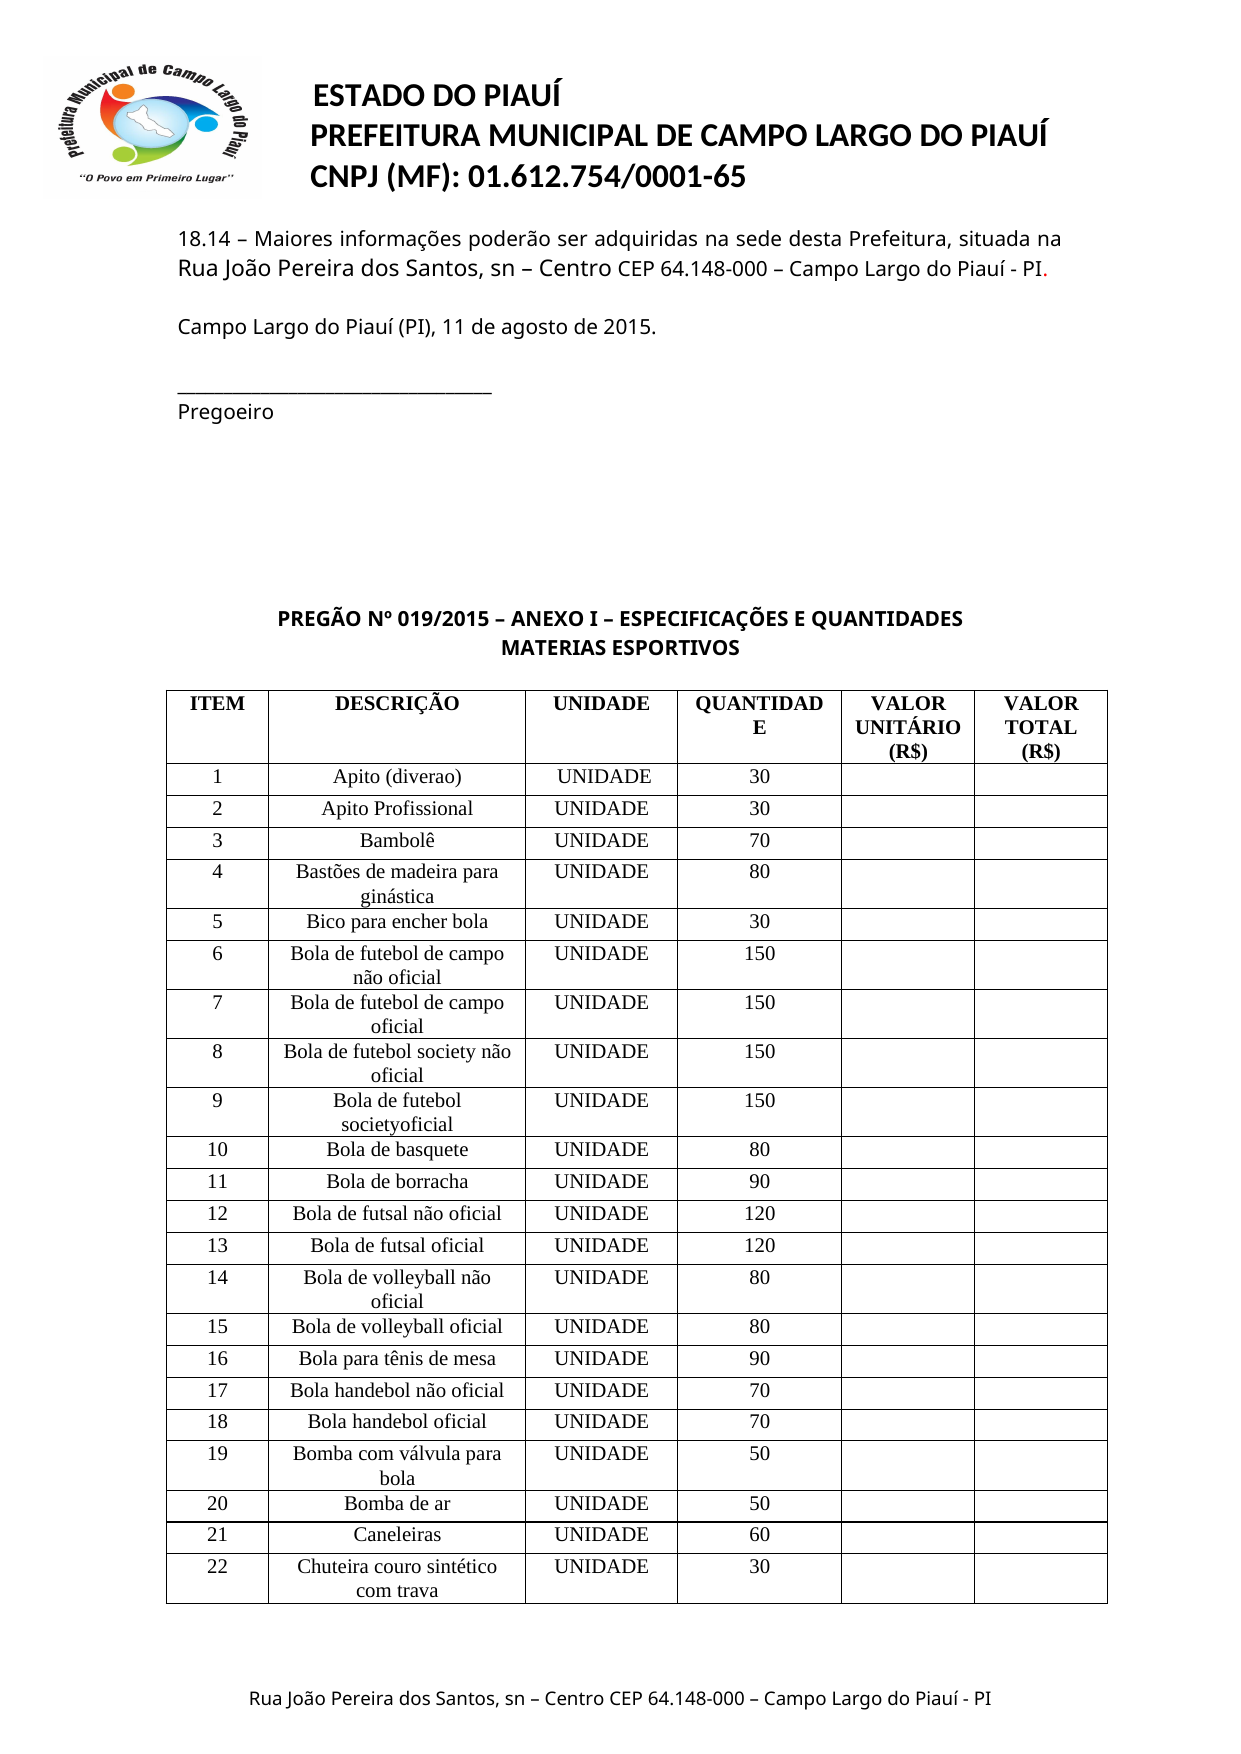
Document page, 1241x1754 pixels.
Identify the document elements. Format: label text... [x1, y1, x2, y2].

table_cell 50 [678, 1491, 841, 1521]
table_cell 6 [167, 941, 268, 989]
table_cell UNIDADE [526, 1314, 677, 1345]
table_cell 30 [678, 909, 841, 939]
table_cell 80 [678, 1137, 841, 1168]
text PREGÃO Nº 019/2015 – ANEXO I – ESPECIFICAÇÕES E QUANTIDADES [177, 604, 1063, 633]
table_cell [842, 796, 974, 827]
table_cell [975, 1346, 1107, 1377]
table_cell Bola de futebol de campo oficial [269, 990, 525, 1038]
table_cell UNIDADE [526, 1491, 677, 1521]
table_cell Bola de volleyball não oficial [269, 1265, 525, 1313]
table_cell 8 [167, 1039, 268, 1087]
table_cell UNIDADE [526, 764, 677, 795]
text 18.14 – Maiores informações poderão ser adquiridas na sede desta Prefeitura, situada na Rua João Pereira dos Santos, sn – Centro CEP 64.148-000 – Campo Largo do Piauí - PI. [177, 224, 1063, 284]
picture [43, 56, 263, 199]
table_cell Bola de futsal não oficial [269, 1201, 525, 1232]
table_cell [975, 764, 1107, 795]
table_cell 80 [678, 860, 841, 908]
table_cell 22 [167, 1554, 268, 1602]
table_cell UNIDADE [526, 1554, 677, 1602]
table_cell Bola handebol não oficial [269, 1378, 525, 1408]
table_cell [975, 1491, 1107, 1521]
table_cell 15 [167, 1314, 268, 1345]
table_cell 30 [678, 796, 841, 827]
table_cell UNIDADE [526, 909, 677, 939]
table_cell Bola de futebol societyoficial [269, 1088, 525, 1136]
text Pregoeiro [177, 397, 1053, 426]
table_cell [842, 828, 974, 858]
table_cell UNIDADE [526, 860, 677, 908]
table_cell Bola de futsal oficial [269, 1233, 525, 1264]
table_cell 1 [167, 764, 268, 795]
table_cell [842, 1137, 974, 1168]
table_cell Bola de volleyball oficial [269, 1314, 525, 1345]
table_cell [975, 909, 1107, 939]
table_cell [842, 1265, 974, 1313]
table_cell [842, 1491, 974, 1521]
table_cell 30 [678, 764, 841, 795]
table_cell 80 [678, 1265, 841, 1313]
table_cell Caneleiras [269, 1523, 525, 1553]
table_cell [975, 860, 1107, 908]
table_cell 150 [678, 1088, 841, 1136]
table_cell [975, 796, 1107, 827]
table_cell 70 [678, 1410, 841, 1440]
table_cell Chuteira couro sintético com trava [269, 1554, 525, 1602]
table_cell [975, 828, 1107, 858]
table_cell UNIDADE [526, 1039, 677, 1087]
table_cell 3 [167, 828, 268, 858]
table_cell 50 [678, 1441, 841, 1489]
table_cell [842, 860, 974, 908]
table_cell [975, 1554, 1107, 1602]
table_cell 12 [167, 1201, 268, 1232]
table_cell 19 [167, 1441, 268, 1489]
table_cell [842, 1554, 974, 1602]
table_cell UNIDADE [526, 1523, 677, 1553]
table_cell 13 [167, 1233, 268, 1264]
table_cell 9 [167, 1088, 268, 1136]
table_cell 11 [167, 1169, 268, 1200]
table_cell 4 [167, 860, 268, 908]
table_cell [842, 909, 974, 939]
table_cell Bico para encher bola [269, 909, 525, 939]
table_cell 16 [167, 1346, 268, 1377]
table_cell [975, 1201, 1107, 1232]
table_cell Bola handebol oficial [269, 1410, 525, 1440]
table_cell 21 [167, 1523, 268, 1553]
table_cell UNIDADE [526, 828, 677, 858]
table_cell Apito Profissional [269, 796, 525, 827]
table_header VALOR UNITÁRIO (R$) [842, 691, 974, 763]
table_cell 150 [678, 941, 841, 989]
table_cell Bastões de madeira para ginástica [269, 860, 525, 908]
table_cell Bola de futebol de campo não oficial [269, 941, 525, 989]
table_cell Apito (diverao) [269, 764, 525, 795]
table_cell UNIDADE [526, 1378, 677, 1408]
table_cell [975, 1137, 1107, 1168]
table_cell 10 [167, 1137, 268, 1168]
table_cell UNIDADE [526, 1346, 677, 1377]
table_cell [842, 1523, 974, 1553]
table_cell 120 [678, 1233, 841, 1264]
table_cell [842, 1441, 974, 1489]
table_cell UNIDADE [526, 1410, 677, 1440]
table_cell [842, 1314, 974, 1345]
table_cell [842, 1233, 974, 1264]
table_cell Bomba com válvula para bola [269, 1441, 525, 1489]
table_cell [842, 1201, 974, 1232]
table_cell 150 [678, 990, 841, 1038]
table_cell UNIDADE [526, 941, 677, 989]
table_cell Bola de borracha [269, 1169, 525, 1200]
table_cell 17 [167, 1378, 268, 1408]
table_cell 7 [167, 990, 268, 1038]
table_header ITEM [167, 691, 268, 763]
table_cell [842, 1410, 974, 1440]
table_cell UNIDADE [526, 990, 677, 1038]
table_cell 2 [167, 796, 268, 827]
table_cell UNIDADE [526, 1441, 677, 1489]
table_cell 5 [167, 909, 268, 939]
table_cell UNIDADE [526, 796, 677, 827]
table_cell [975, 1410, 1107, 1440]
table_cell 90 [678, 1346, 841, 1377]
table_cell [975, 1169, 1107, 1200]
table_cell [975, 1378, 1107, 1408]
table_cell Bola para tênis de mesa [269, 1346, 525, 1377]
text __________________________________ [177, 369, 1053, 397]
table_cell 20 [167, 1491, 268, 1521]
table_cell [975, 1441, 1107, 1489]
text MATERIAS ESPORTIVOS [177, 633, 1063, 661]
table_cell Bambolê [269, 828, 525, 858]
table_cell 18 [167, 1410, 268, 1440]
table_cell [842, 1088, 974, 1136]
table_cell UNIDADE [526, 1088, 677, 1136]
table_header VALOR TOTAL (R$) [975, 691, 1107, 763]
table_cell UNIDADE [526, 1169, 677, 1200]
table_cell [975, 1523, 1107, 1553]
table_cell 90 [678, 1169, 841, 1200]
table_cell [842, 764, 974, 795]
table_cell [842, 1378, 974, 1408]
table_cell [975, 1314, 1107, 1345]
table_cell [975, 1233, 1107, 1264]
table_cell [975, 1039, 1107, 1087]
table_cell UNIDADE [526, 1137, 677, 1168]
table_cell UNIDADE [526, 1233, 677, 1264]
table_header DESCRIÇÃO [269, 691, 525, 763]
table_cell 30 [678, 1554, 841, 1602]
table_cell Bomba de ar [269, 1491, 525, 1521]
table_cell 150 [678, 1039, 841, 1087]
table_cell [842, 1346, 974, 1377]
table_header UNIDADE [526, 691, 677, 763]
table_cell [975, 1265, 1107, 1313]
table_cell 70 [678, 828, 841, 858]
table_cell Bola de futebol society não oficial [269, 1039, 525, 1087]
table_cell [975, 990, 1107, 1038]
table_header QUANTIDADE [678, 691, 841, 763]
table_cell 60 [678, 1523, 841, 1553]
table_cell [842, 941, 974, 989]
text Campo Largo do Piauí (PI), 11 de agosto de 2015. [177, 312, 1063, 341]
table_cell 120 [678, 1201, 841, 1232]
table_cell [842, 1039, 974, 1087]
table_cell UNIDADE [526, 1201, 677, 1232]
table_cell 80 [678, 1314, 841, 1345]
table_cell [842, 990, 974, 1038]
table_cell UNIDADE [526, 1265, 677, 1313]
table_cell 70 [678, 1378, 841, 1408]
table_cell [842, 1169, 974, 1200]
table_cell Bola de basquete [269, 1137, 525, 1168]
table_cell [975, 941, 1107, 989]
table_cell 14 [167, 1265, 268, 1313]
table_cell [975, 1088, 1107, 1136]
